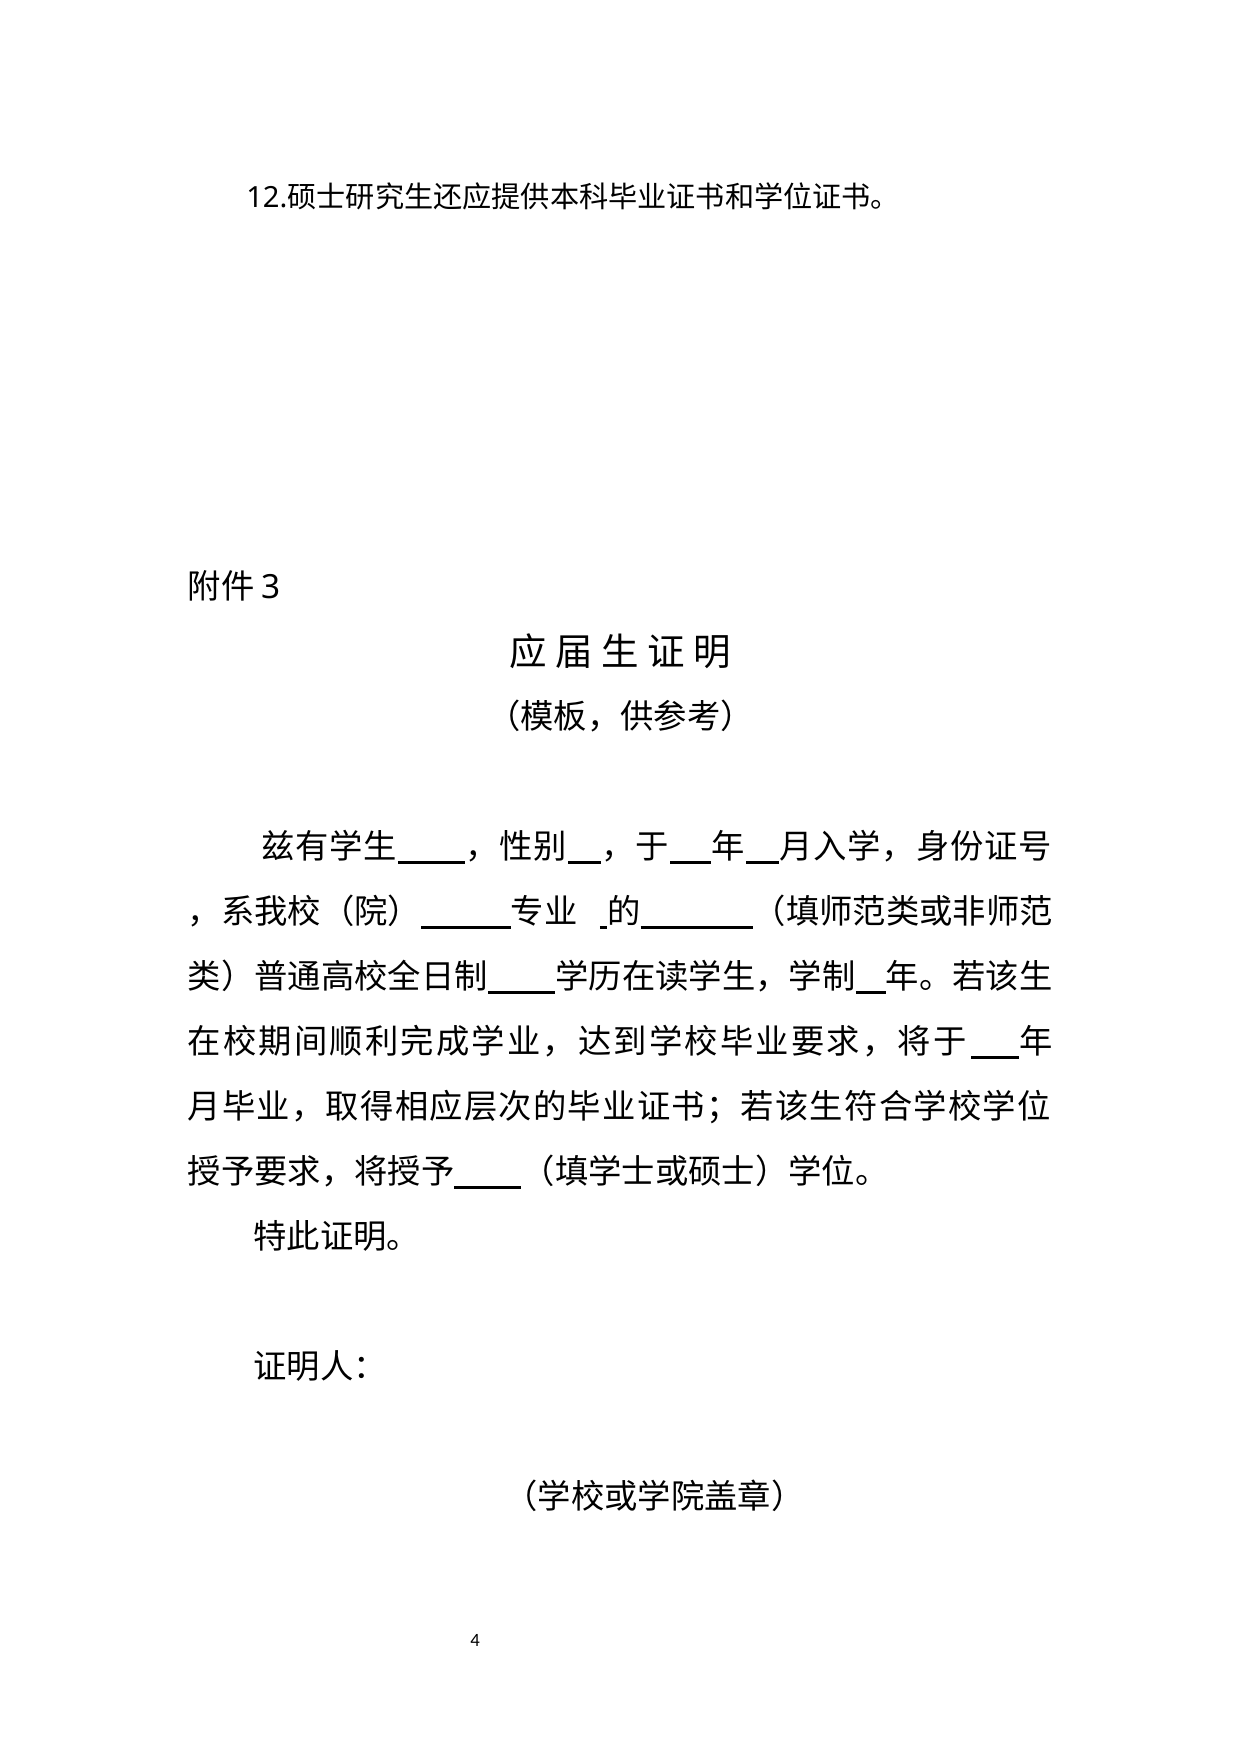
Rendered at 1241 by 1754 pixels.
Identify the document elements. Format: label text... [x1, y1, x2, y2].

text 12.硕士研究生还应提供本科毕业证书和学位证书。 [244, 162, 1053, 227]
text 特此证明。 [187, 1202, 1053, 1267]
text 附件3 [187, 552, 1053, 617]
text （模板，供参考） [187, 682, 1053, 747]
text 证明人： [187, 1332, 1053, 1397]
text （学校或学院盖章） [187, 1462, 1053, 1527]
text 应 届 生 证 明 [187, 617, 1053, 682]
text 兹有学生 ，性别 ，于 年 月入学，身份证号 ，系我校（院） 专业 的 （填师范类或非师范类）普通高校全日制 学历在读学生，学制 年。若该生在校期间顺利完成学业，达到学校毕业要求，将于 年 月毕业，取得相应层次的毕业证书；若该生符合学校学位授予要求，将授予 （填学士或硕士）学位。 [187, 812, 1053, 1202]
